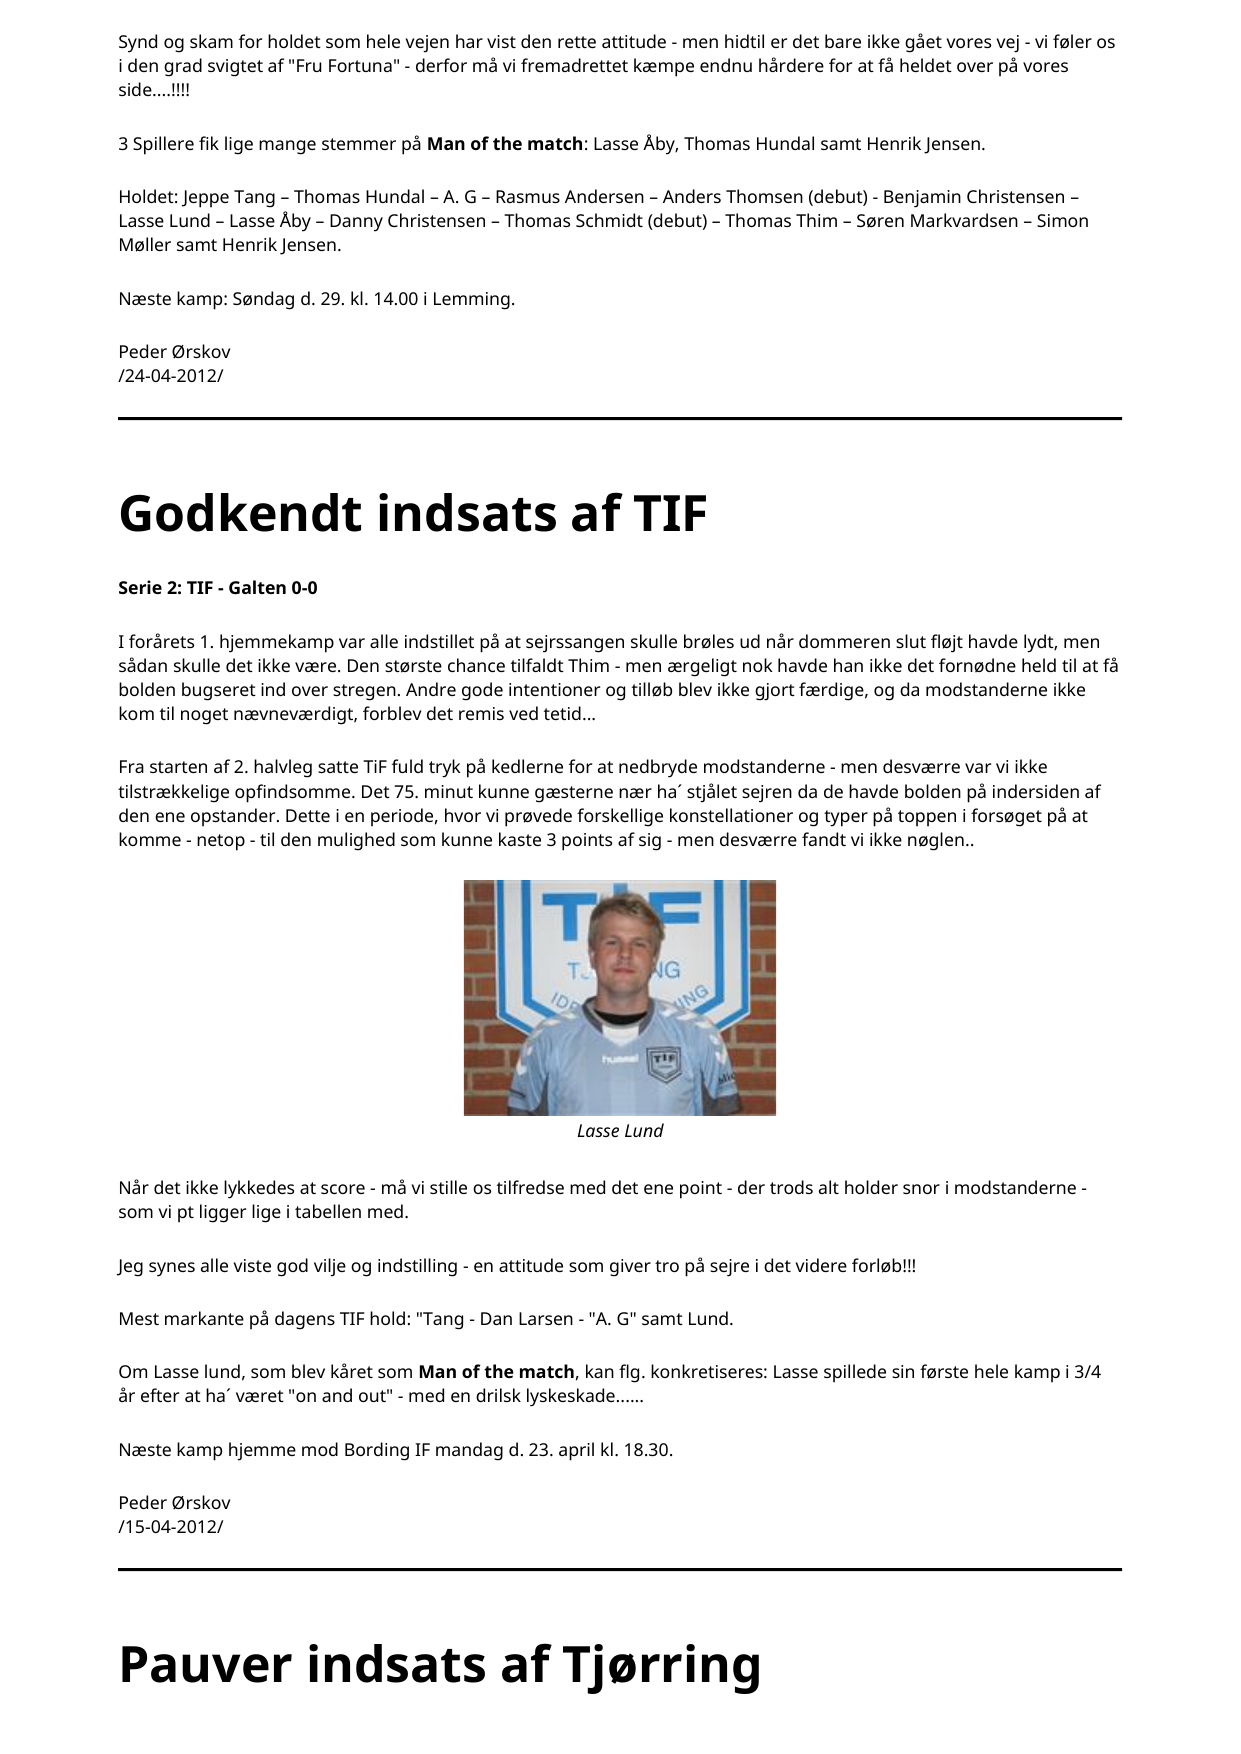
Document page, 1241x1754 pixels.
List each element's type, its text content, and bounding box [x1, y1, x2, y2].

text Jeg synes alle viste god vilje og indstilling - en attitude som giver tro på sejre i det videre forløb!!! [118, 1253, 1122, 1277]
text Næste kamp hjemme mod Bording IF mandag d. 23. april kl. 18.30. [118, 1437, 1122, 1461]
text Serie 2: TIF - Galten 0-0 [118, 576, 1122, 600]
text Næste kamp: Søndag d. 29. kl. 14.00 i Lemming. [118, 286, 1122, 310]
text 3 Spillere fik lige mange stemmer på Man of the match: Lasse Åby, Thomas Hundal samt Henrik Jensen. [118, 131, 1122, 155]
text Mest markante på dagens TIF hold: "Tang - Dan Larsen - "A. G" samt Lund. [118, 1306, 1122, 1331]
text I forårets 1. hjemmekamp var alle indstillet på at sejrssangen skulle brøles ud når dommeren slut fløjt havde lydt, men sådan skulle det ikke være. Den største chance tilfaldt Thim - men ærgeligt nok havde han ikke det fornødne held til at få bolden bugseret ind over stregen. Andre gode intentioner og tilløb blev ikke gjort færdige, og da modstanderne ikke kom til noget nævneværdigt, forblev det remis ved tetid... [118, 629, 1122, 726]
picture [463, 880, 777, 1116]
text Når det ikke lykkedes at score - må vi stille os tilfredse med det ene point - der trods alt holder snor i modstanderne - som vi pt ligger lige i tabellen med. [118, 1176, 1122, 1224]
text Fra starten af 2. halvleg satte TiF fuld tryk på kedlerne for at nedbryde modstanderne - men desværre var vi ikke tilstrækkelige opfindsomme. Det 75. minut kunne gæsterne nær ha´ stjålet sejren da de havde bolden på indersiden af den ene opstander. Dette i en periode, hvor vi prøvede forskellige konstellationer og typer på toppen i forsøget på at komme - netop - til den mulighed som kunne kaste 3 points af sig - men desværre fandt vi ikke nøglen.. [118, 755, 1122, 852]
text Holdet: Jeppe Tang – Thomas Hundal – A. G – Rasmus Andersen – Anders Thomsen (debut) - Benjamin Christensen – Lasse Lund – Lasse Åby – Danny Christensen – Thomas Schmidt (debut) – Thomas Thim – Søren Markvardsen – Simon Møller samt Henrik Jensen. [118, 184, 1122, 257]
subtitle Pauver indsats af Tjørring [118, 1629, 1122, 1697]
subtitle Godkendt indsats af TIF [118, 478, 1122, 547]
text Synd og skam for holdet som hele vejen har vist den rette attitude - men hidtil er det bare ikke gået vores vej - vi føler os i den grad svigtet af "Fru Fortuna" - derfor må vi fremadrettet kæmpe endnu hårdere for at få heldet over på vores side....!!!! [118, 29, 1122, 102]
text Peder Ørskov /24-04-2012/ [118, 339, 1122, 388]
text Peder Ørskov /15-04-2012/ [118, 1491, 1122, 1539]
text Om Lasse lund, som blev kåret som Man of the match, kan flg. konkretiseres: Lasse spillede sin første hele kamp i 3/4 år efter at ha´ været "on and out" - med en drilsk lyskeskade...... [118, 1360, 1122, 1408]
